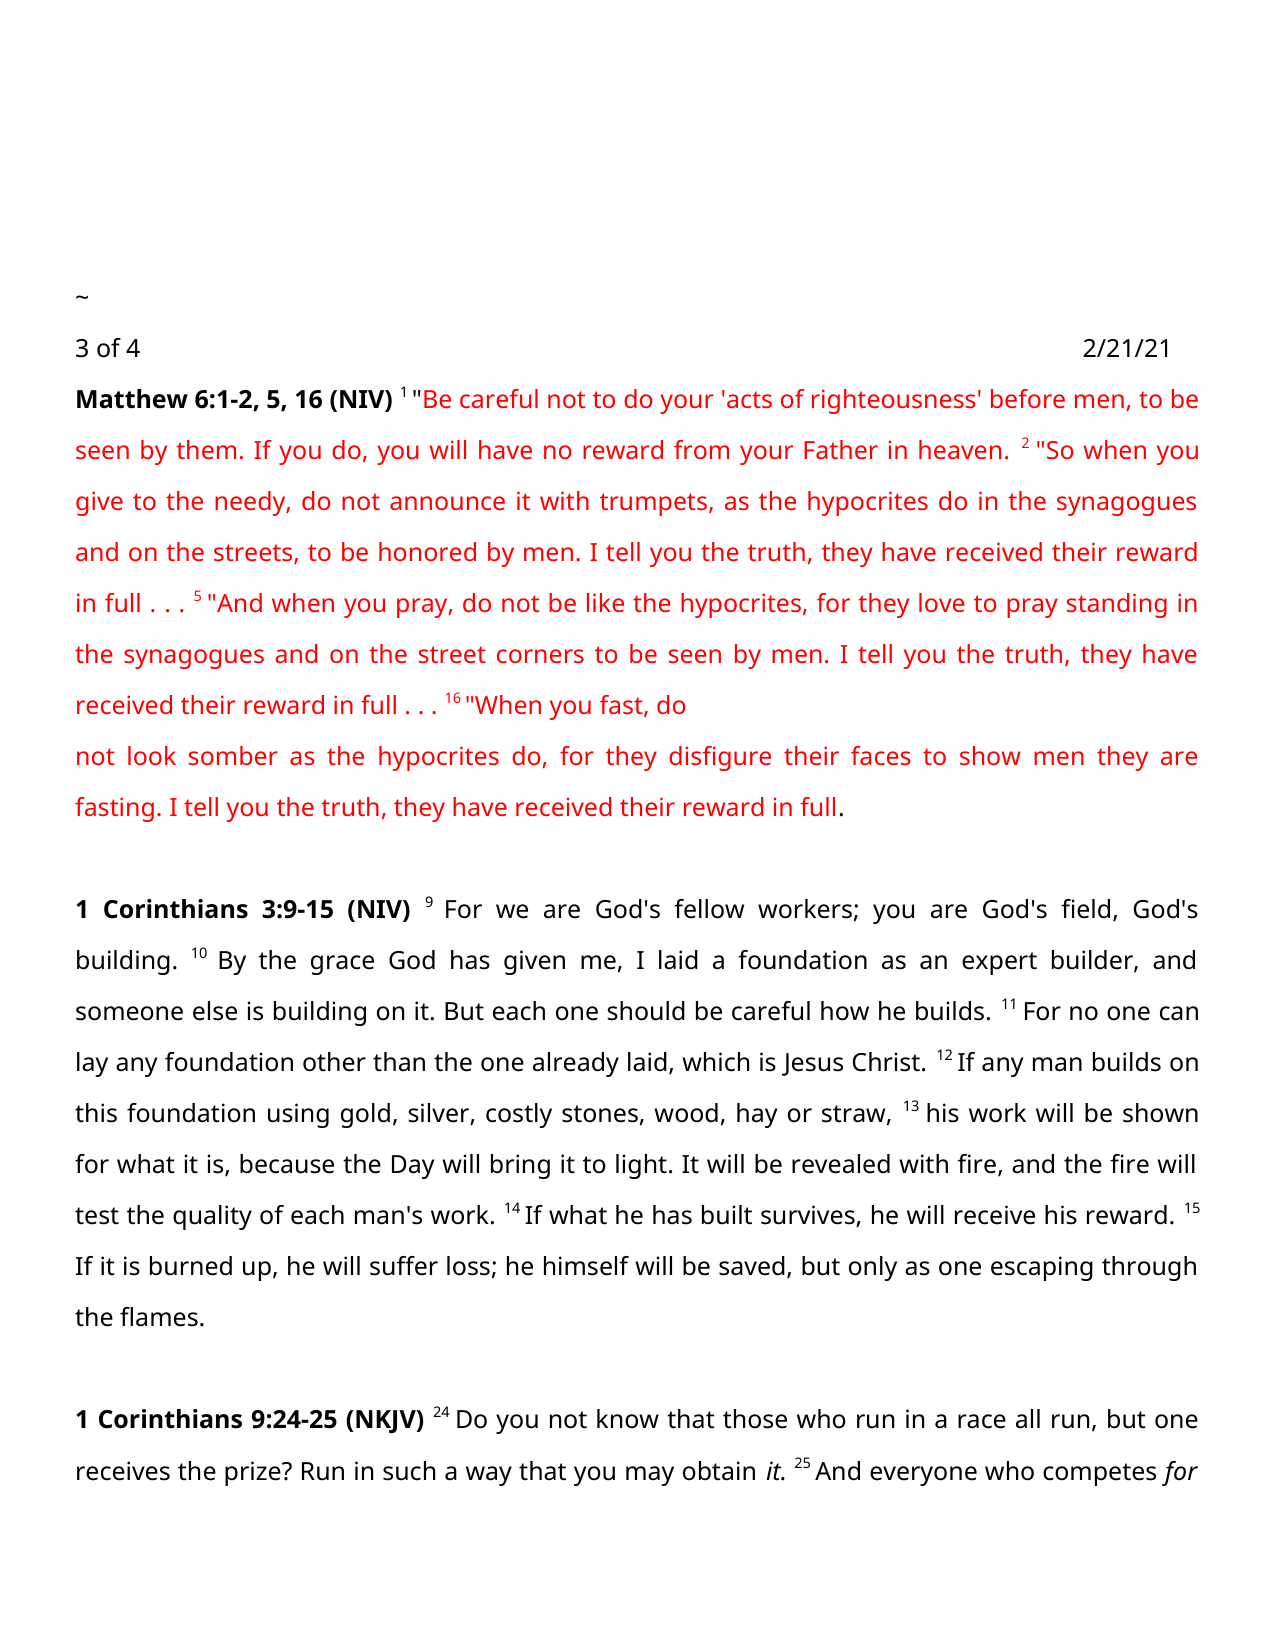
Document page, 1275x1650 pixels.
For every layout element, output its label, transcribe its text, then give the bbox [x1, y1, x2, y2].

text Matthew 6:1-2, 5, 16 (NIV) 1 "Be careful not to do your 'acts of righteousness' before men, to be seen by them. If you do, you will have no reward from your Father in heaven. 2 "So when you give to the needy, do not announce it with trumpets, as the hypocrites do in the synagogues and on the streets, to be honored by men. I tell you the truth, they have received their reward in full . . . 5 "And when you pray, do not be like the hypocrites, for they love to pray standing in the synagogues and on the street corners to be seen by men. I tell you the truth, they have received their reward in full . . . 16 "When you fast, do [75, 381, 1200, 722]
text ~ [75, 279, 1200, 313]
text 3 of 4 2/21/21 [75, 330, 1200, 364]
text 1 Corinthians 3:9-15 (NIV) 9 For we are God's fellow workers; you are God's field, God's building. 10 By the grace God has given me, I laid a foundation as an expert builder, and someone else is building on it. But each one should be careful how he builds. 11 For no one can lay any foundation other than the one already laid, which is Jesus Christ. 12 If any man builds on this foundation using gold, silver, costly stones, wood, hay or straw, 13 his work will be shown for what it is, because the Day will bring it to light. It will be revealed with fire, and the fire will test the quality of each man's work. 14 If what he has built survives, he will receive his reward. 15 If it is burned up, he will suffer loss; he himself will be saved, but only as one escaping through the flames. [75, 892, 1200, 1334]
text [75, 1402, 1200, 1487]
text not look somber as the hypocrites do, for they disfigure their faces to show men they are fasting. I tell you the truth, they have received their reward in full. [75, 738, 1200, 824]
